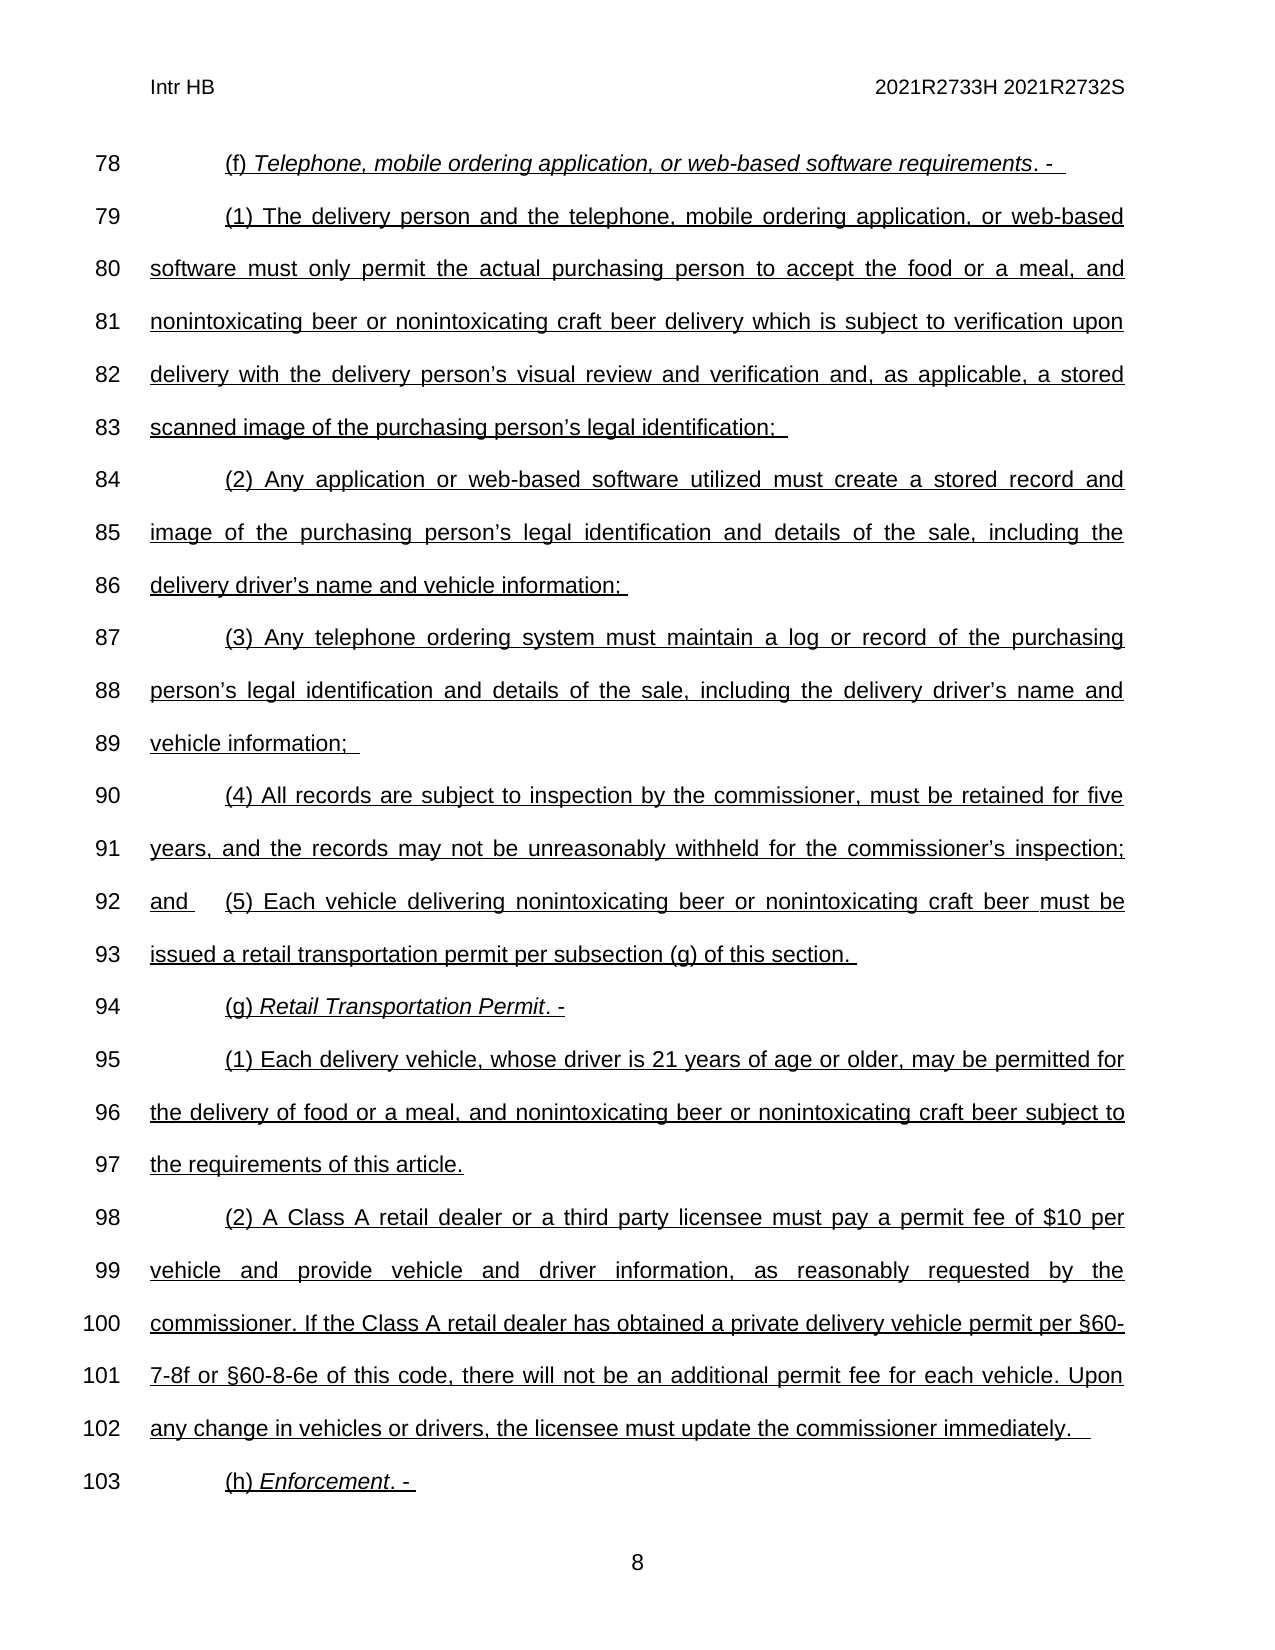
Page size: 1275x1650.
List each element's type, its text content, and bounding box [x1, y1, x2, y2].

text (f) Telephone, mobile ordering application, or web-based software requirements. - [150, 150, 1125, 176]
text (1) Each delivery vehicle, whose driver is 21 years of age or older, may be permitted for the delivery of food or a meal, and nonintoxicating beer or nonintoxicating craft beer subject to the requirements of this article. [150, 1046, 1125, 1121]
text (2) A Class A retail dealer or a third party licensee must pay a permit fee of $10 per vehicle and provide vehicle and driver information, as reasonably requested by the commissioner. If the Class A retail dealer has obtained a private delivery vehicle permit per §60-7-8f or §60-8-6e of this code, there will not be an additional permit fee for each vehicle. Upon any change in vehicles or drivers, the licensee must update the commissioner immediately. [150, 1334, 1125, 1441]
text (2) A Class A retail dealer or a third party licensee must pay a permit fee of $10 per vehicle and provide vehicle and driver information, as reasonably requested by the commissioner. If the Class A retail dealer has obtained a private delivery vehicle permit per §60-7-8f or §60-8-6e of this code, there will not be an additional permit fee for each vehicle. Upon any change in vehicles or drivers, the licensee must update the commissioner immediately. [150, 1281, 1125, 1332]
text (1) The delivery person and the telephone, mobile ordering application, or web-based software must only permit the actual purchasing person to accept the food or a meal, and nonintoxicating beer or nonintoxicating craft beer delivery which is subject to verification upon delivery with the delivery person’s visual review and verification and, as applicable, a stored scanned image of the purchasing person’s legal identification; [150, 385, 1125, 440]
text (2) A Class A retail dealer or a third party licensee must pay a permit fee of $10 per vehicle and provide vehicle and driver information, as reasonably requested by the commissioner. If the Class A retail dealer has obtained a private delivery vehicle permit per §60-7-8f or §60-8-6e of this code, there will not be an additional permit fee for each vehicle. Upon any change in vehicles or drivers, the licensee must update the commissioner immediately. [150, 1204, 1125, 1280]
text (g) Retail Transportation Permit. - [150, 993, 1125, 1020]
text (1) Each delivery vehicle, whose driver is 21 years of age or older, may be permitted for the delivery of food or a meal, and nonintoxicating beer or nonintoxicating craft beer subject to the requirements of this article. [150, 1123, 1125, 1178]
text (3) Any telephone ordering system must maintain a log or record of the purchasing person’s legal identification and details of the sale, including the delivery driver’s name and vehicle information; [150, 624, 1125, 756]
text (4) All records are subject to inspection by the commissioner, must be retained for five years, and the records may not be unreasonably withheld for the commissioner’s inspection; and (5) Each vehicle delivering nonintoxicating beer or nonintoxicating craft beer must be issued a retail transportation permit per subsection (g) of this section. [150, 859, 1125, 967]
text (2) Any application or web-based software utilized must create a stored record and image of the purchasing person’s legal identification and details of the sale, including the delivery driver’s name and vehicle information; [150, 466, 1125, 598]
text (1) The delivery person and the telephone, mobile ordering application, or web-based software must only permit the actual purchasing person to accept the food or a meal, and nonintoxicating beer or nonintoxicating craft beer delivery which is subject to verification upon delivery with the delivery person’s visual review and verification and, as applicable, a stored scanned image of the purchasing person’s legal identification; [150, 279, 1125, 384]
text (4) All records are subject to inspection by the commissioner, must be retained for five years, and the records may not be unreasonably withheld for the commissioner’s inspection; and (5) Each vehicle delivering nonintoxicating beer or nonintoxicating craft beer must be issued a retail transportation permit per subsection (g) of this section. [150, 782, 1125, 858]
text (h) Enforcement. - [150, 1468, 1125, 1494]
text (1) The delivery person and the telephone, mobile ordering application, or web-based software must only permit the actual purchasing person to accept the food or a meal, and nonintoxicating beer or nonintoxicating craft beer delivery which is subject to verification upon delivery with the delivery person’s visual review and verification and, as applicable, a stored scanned image of the purchasing person’s legal identification; [150, 203, 1125, 278]
